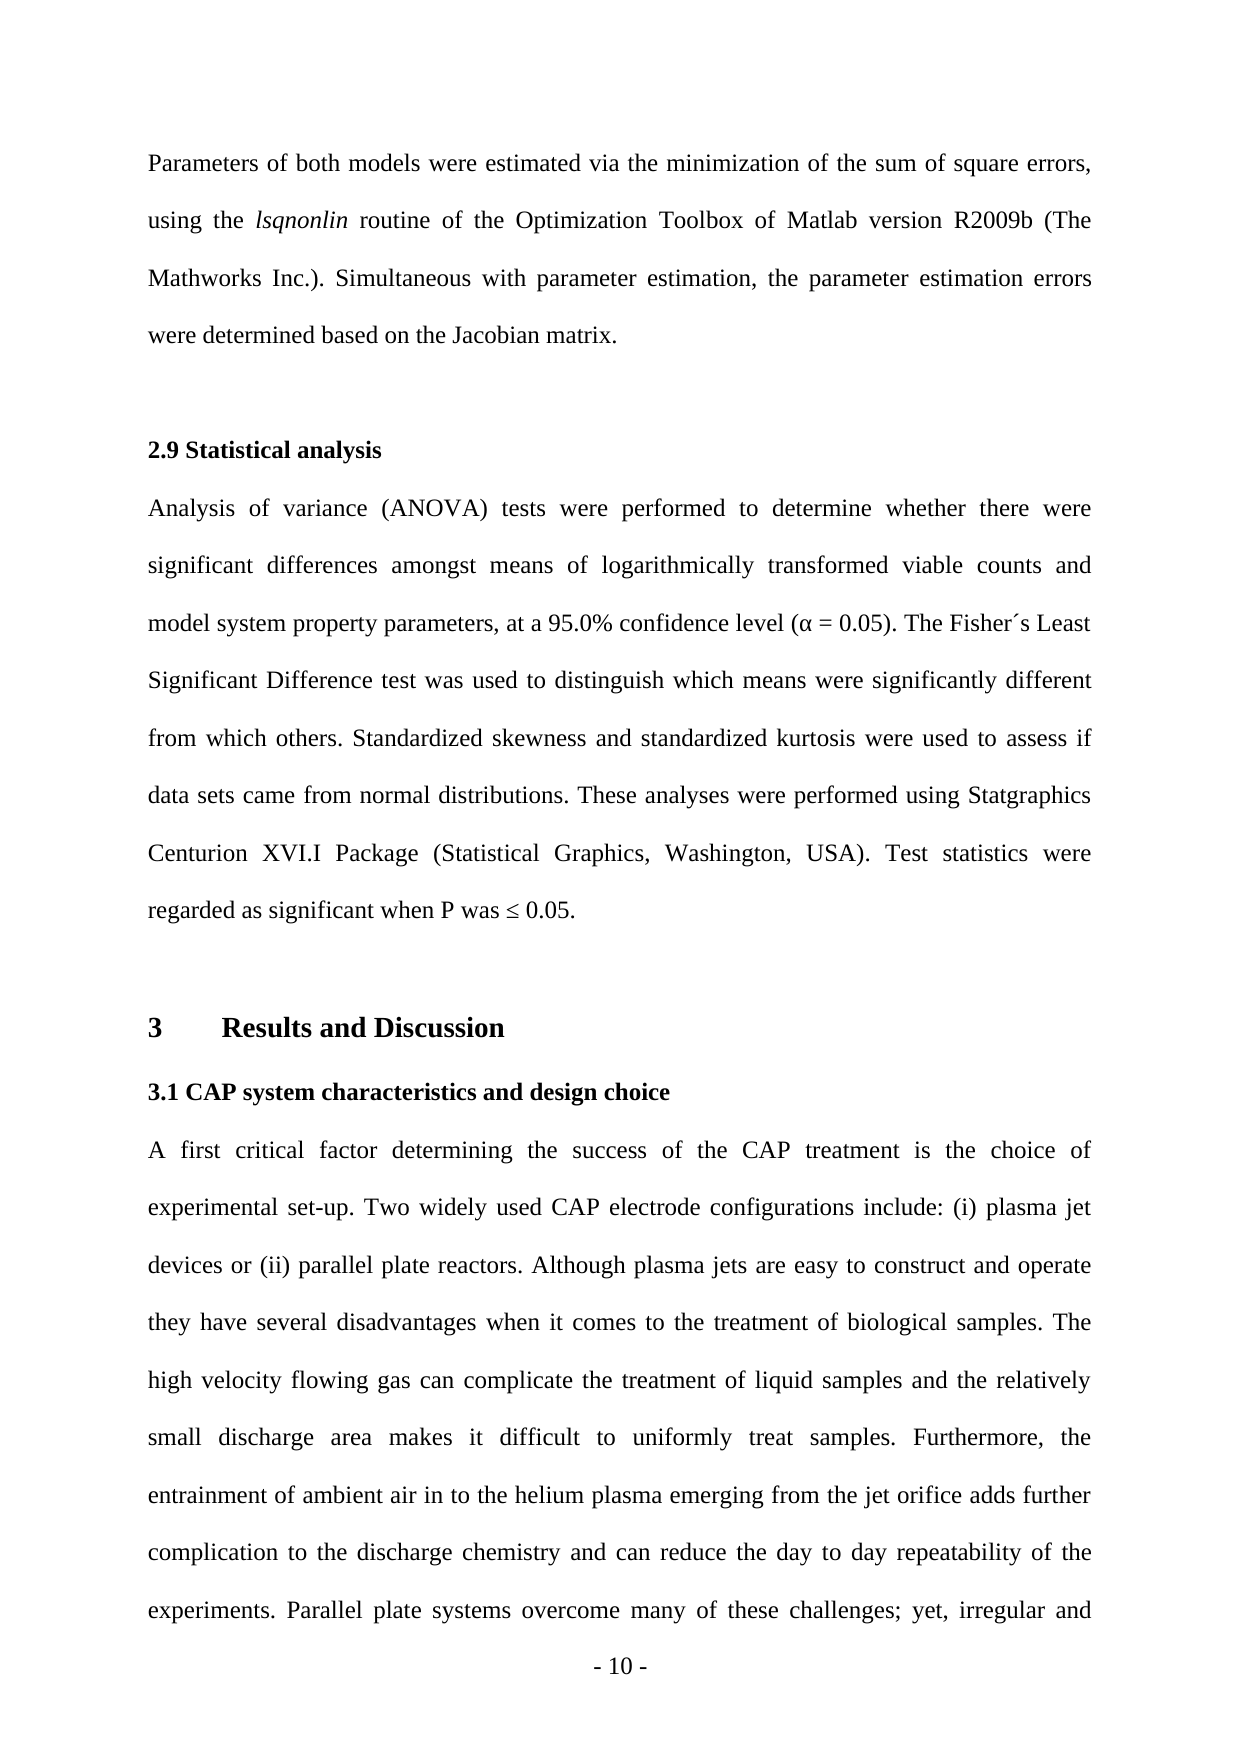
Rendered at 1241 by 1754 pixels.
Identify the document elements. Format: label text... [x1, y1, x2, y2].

text 3.1 CAP system characteristics and design choice [148, 1077, 1093, 1106]
text 2.9 Statistical analysis [148, 435, 1093, 464]
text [148, 1135, 1093, 1623]
text Analysis of variance (ANOVA) tests were performed to determine whether there were significant differences amongst means of logarithmically transformed viable counts and model system property parameters, at a 95.0% confidence level (α = 0.05). The Fisher´s Least Significant Difference test was used to distinguish which means were significantly different from which others. Standardized skewness and standardized kurtosis were used to assess if data sets came from normal distributions. These analyses were performed using Statgraphics Centurion XVI.I Package (Statistical Graphics, Washington, USA). Test statistics were regarded as significant when P was ≤ 0.05. [148, 493, 1093, 924]
text 3 Results and Discussion [148, 1010, 1093, 1044]
text Parameters of both models were estimated via the minimization of the sum of square errors, using the lsqnonlin routine of the Optimization Toolbox of Matlab version R2009b (The Mathworks Inc.). Simultaneous with parameter estimation, the parameter estimation errors were determined based on the Jacobian matrix. [148, 148, 1093, 349]
